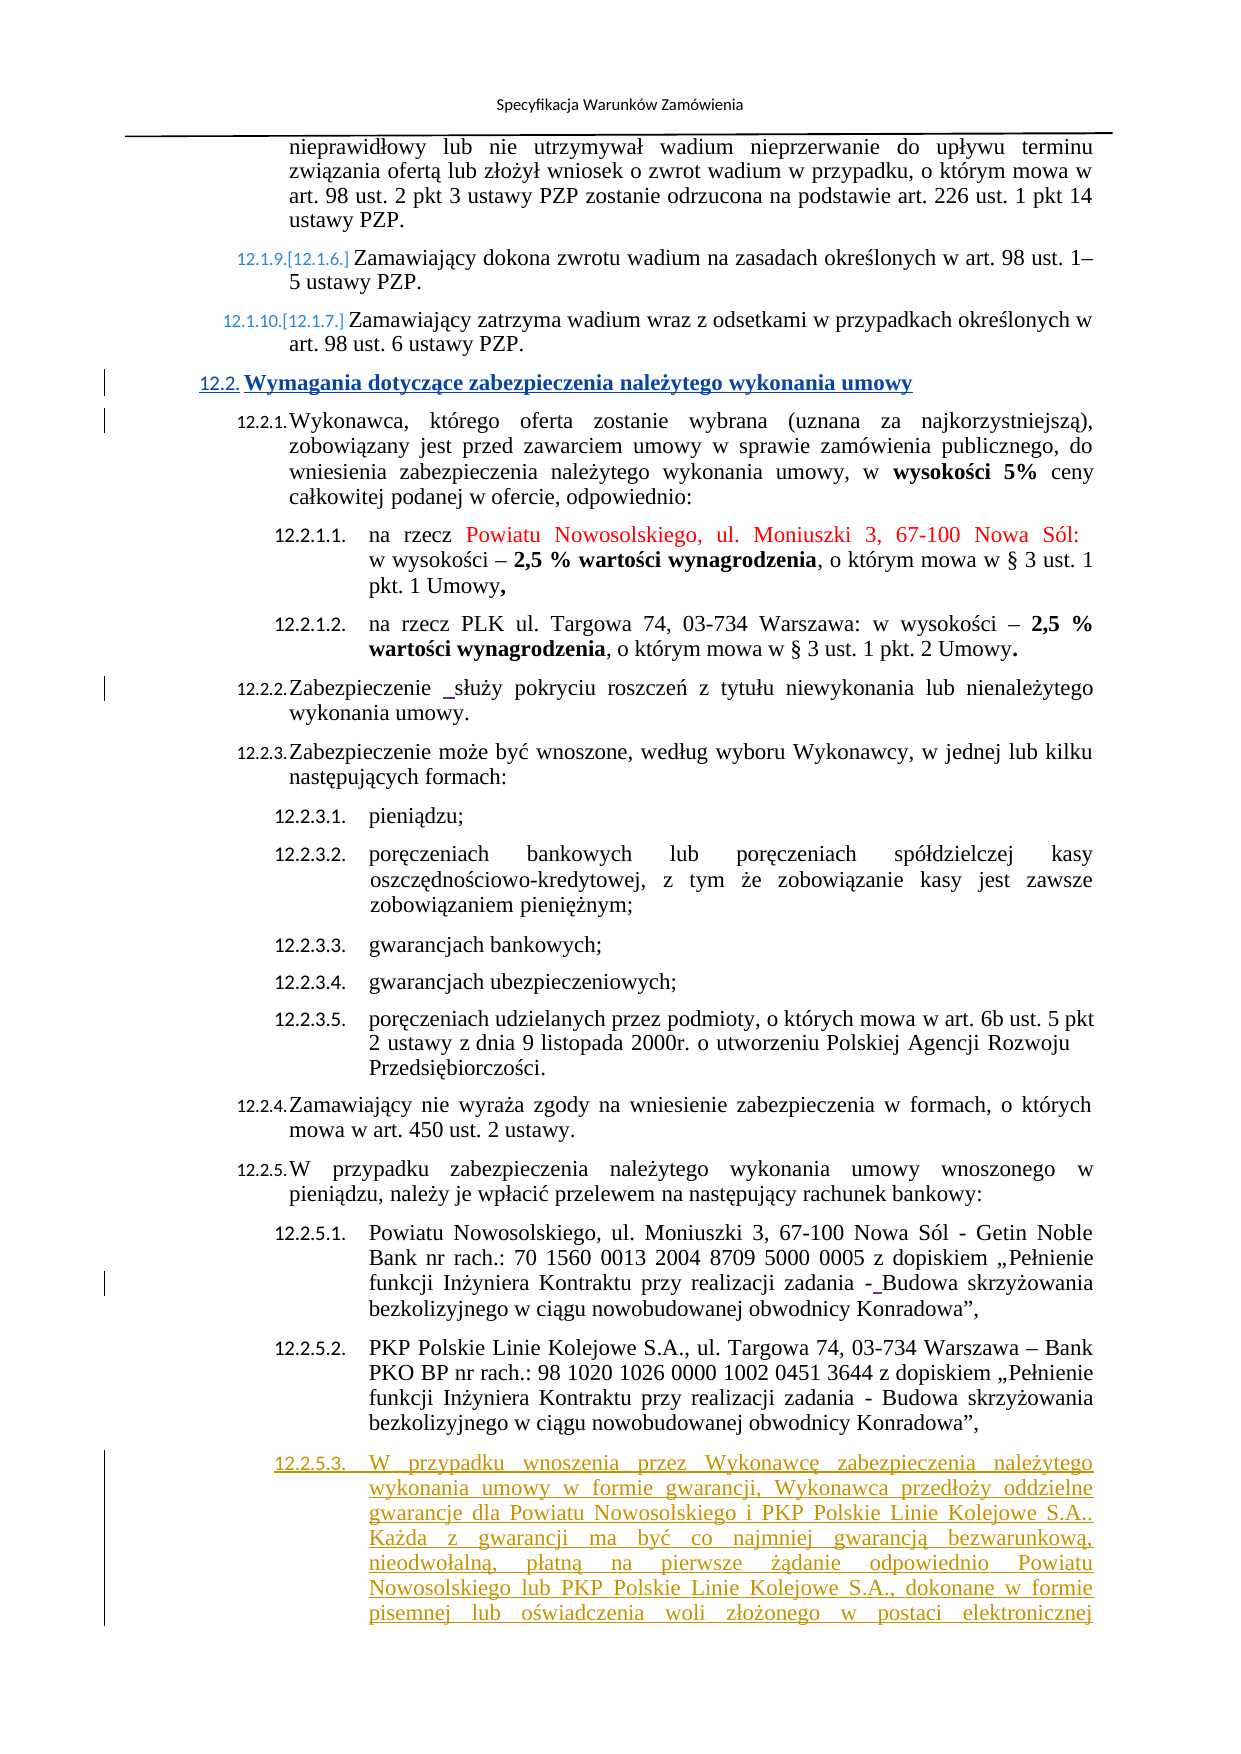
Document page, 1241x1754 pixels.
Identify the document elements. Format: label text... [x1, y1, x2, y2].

list Powiatu Nowosolskiego, ul. Moniuszki 3, 67-100 Nowa Sól - Getin Noble Bank nr rach.: 70 1560 0013 2004 8709 5000 0005 z dopiskiem „Pełnienie funkcji Inżyniera Kontraktu przy realizacji zadania -Budowa skrzyżowania bezkolizyjnego w ciągu nowobudowanej obwodnicy Konradowa”, [274, 1220, 1094, 1321]
list Zamawiający zatrzyma wadium wraz z odsetkami w przypadkach określonych w art. 98 ust. 6 ustawy PZP. [222, 308, 1094, 356]
list pieniądzu; [274, 802, 1142, 829]
list Wykonawca, którego oferta zostanie wybrana (uznana za najkorzystniejszą), zobowiązany jest przed zawarciem umowy w sprawie zamówienia publicznego, do wniesienia zabezpieczenia należytego wykonania umowy, w wysokości 5% ceny całkowitej podanej w ofercie, odpowiednio: [236, 408, 1094, 509]
list poręczeniach udzielanych przez podmioty, o których mowa w art. 6b ust. 5 pkt 2 ustawy z dnia 9 listopada 2000r. o utworzeniu Polskiej Agencji Rozwoju Przedsiębiorczości. [274, 1006, 1109, 1080]
list na rzecz PLK ul. Targowa 74, 03-734 Warszawa: w wysokości – 2,5 % wartości wynagrodzenia, o którym mowa w § 3 ust. 1 pkt. 2 Umowy. [274, 611, 1094, 662]
list Zabezpieczenie może być wnoszone, według wyboru Wykonawcy, w jednej lub kilku następujących formach: [236, 739, 1094, 789]
list na rzecz Powiatu Nowosolskiego, ul. Moniuszki 3, 67-100 Nowa Sól: w wysokości – 2,5 % wartości wynagrodzenia, o którym mowa w § 3 ust. 1 pkt. 1 Umowy, [274, 522, 1094, 598]
list Zamawiający dokona zwrotu wadium na zasadach określonych w art. 98 ust. 1–5 ustawy PZP. [236, 246, 1094, 294]
list gwarancjach bankowych; [274, 931, 1142, 957]
list gwarancjach ubezpieczeniowych; [274, 968, 1142, 995]
list Zabezpieczenie służy pokryciu roszczeń z tytułu niewykonania lub nienależytego wykonania umowy. [236, 676, 1094, 725]
list W przypadku zabezpieczenia należytego wykonania umowy wnoszonego w pieniądzu, należy je wpłacić przelewem na następujący rachunek bankowy: [236, 1156, 1094, 1206]
list PKP Polskie Linie Kolejowe S.A., ul. Targowa 74, 03-734 Warszawa – Bank PKO BP nr rach.: 98 1020 1026 0000 1002 0451 3644 z dopiskiem „Pełnienie funkcji Inżyniera Kontraktu przy realizacji zadania - Budowa skrzyżowania bezkolizyjnego w ciągu nowobudowanej obwodnicy Konradowa”, [274, 1335, 1094, 1436]
list Zamawiający nie wyraża zgody na wniesienie zabezpieczenia w formach, o których mowa w art. 450 ust. 2 ustawy. [236, 1093, 1093, 1142]
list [236, 135, 1094, 232]
list poręczeniach bankowych lub poręczeniach spółdzielczej kasy oszczędnościowo-kredytowej, z tym że zobowiązanie kasy jest zawsze zobowiązaniem pieniężnym; [274, 840, 1093, 918]
